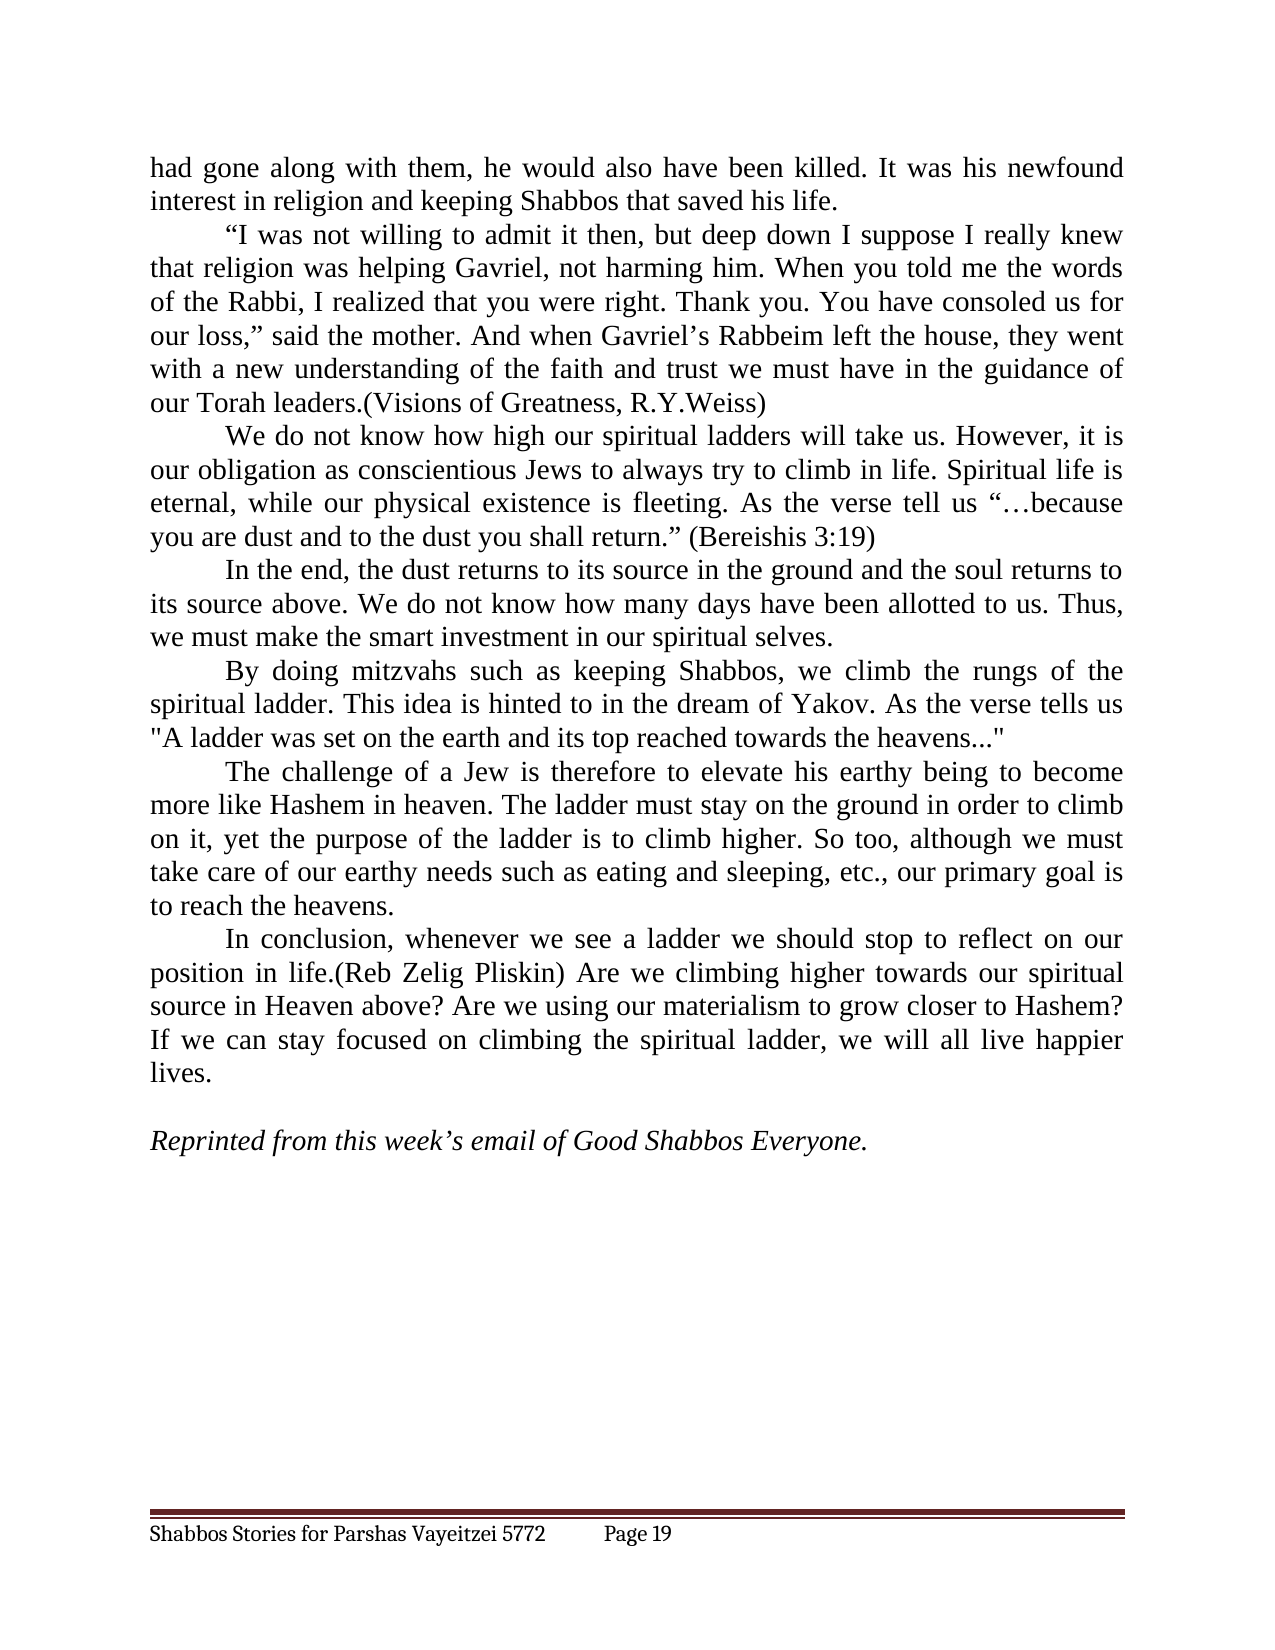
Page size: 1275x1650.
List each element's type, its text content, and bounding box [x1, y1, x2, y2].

text In the end, the dust returns to its source in the ground and the soul returns to its source above. We do not know how many days have been allotted to us. Thus, we must make the smart investment in our spiritual selves. [150, 552, 1125, 653]
text “I was not willing to admit it then, but deep down I suppose I really knew that religion was helping Gavriel, not harming him. When you told me the words of the Rabbi, I realized that you were right. Thank you. You have consoled us for our loss,” said the mother. And when Gavriel’s Rabbeim left the house, they went with a new understanding of the faith and trust we must have in the guidance of our Torah leaders.(Visions of Greatness, R.Y.Weiss) [150, 217, 1125, 418]
text The challenge of a Jew is therefore to elevate his earthy being to become more like Hashem in heaven. The ladder must stay on the ground in order to climb on it, yet the purpose of the ladder is to climb higher. So too, although we must take care of our earthy needs such as eating and sleeping, etc., our primary goal is to reach the heavens. [150, 754, 1125, 921]
text We do not know how high our spiritual ladders will take us. However, it is our obligation as conscientious Jews to always try to climb in life. Spiritual life is eternal, while our physical existence is fleeting. As the verse tell us “…because you are dust and to the dust you shall return.” (Bereishis 3:19) [150, 418, 1125, 552]
text In conclusion, whenever we see a ladder we should stop to reflect on our position in life.(Reb Zelig Pliskin) Are we climbing higher towards our spiritual source in Heaven above? Are we using our materialism to grow closer to Hashem? If we can stay focused on climbing the spiritual ladder, we will all live happier lives. [150, 921, 1125, 1089]
text By doing mitzvahs such as keeping Shabbos, we climb the rungs of the spiritual ladder. This idea is hinted to in the dream of Yakov. As the verse tells us "A ladder was set on the earth and its top reached towards the heavens..." [150, 653, 1125, 754]
text Reprinted from this week’s email of Good Shabbos Everyone. [150, 1123, 1125, 1156]
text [150, 150, 1125, 217]
